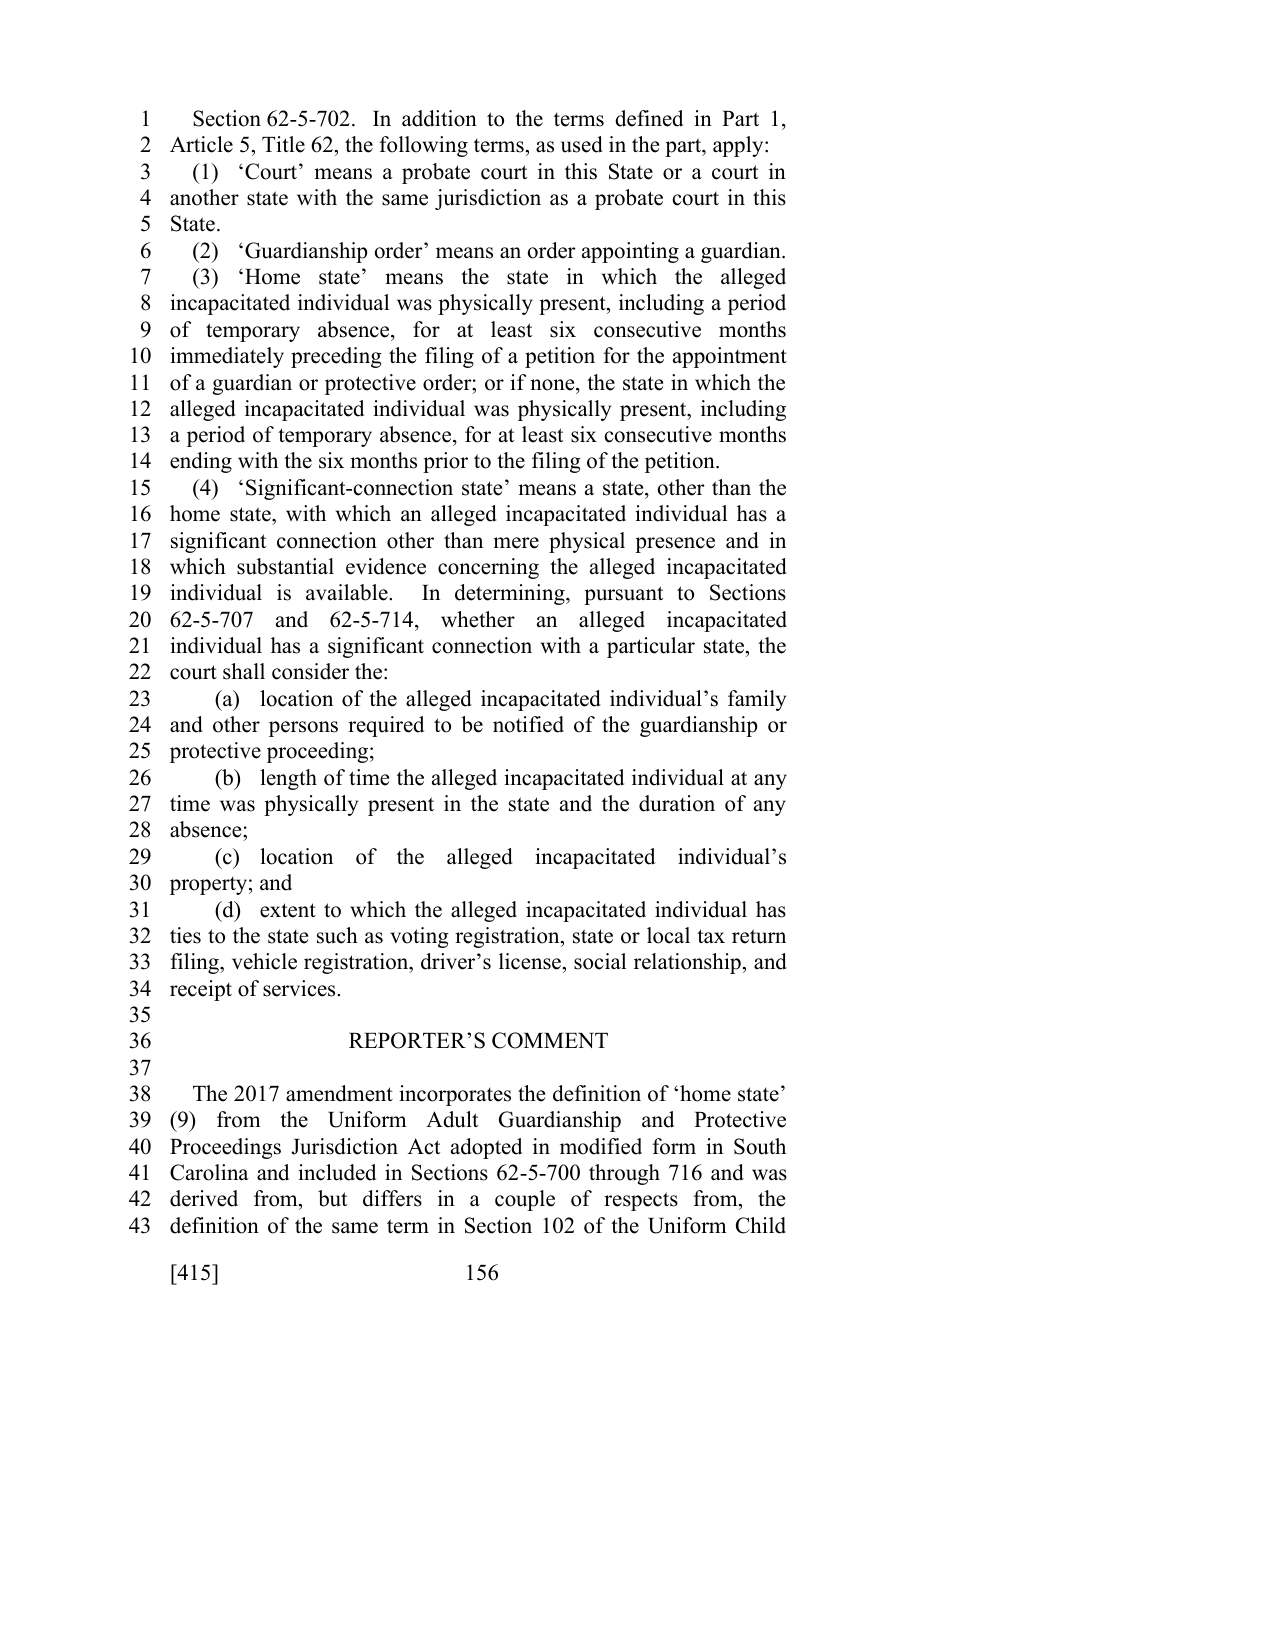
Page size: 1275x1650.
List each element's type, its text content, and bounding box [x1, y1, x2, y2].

text (1) ‘Court’ means a probate court in this State or a court in another state with the same jurisdiction as a probate court in this State. [169, 158, 787, 237]
text (2) ‘Guardianship order’ means an order appointing a guardian. [169, 237, 787, 263]
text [169, 1080, 787, 1238]
text (3) ‘Home state’ means the state in which the alleged incapacitated individual was physically present, including a period of temporary absence, for at least six consecutive months immediately preceding the filing of a petition for the appointment of a guardian or protective order; or if none, the state in which the alleged incapacitated individual was physically present, including a period of temporary absence, for at least six consecutive months ending with the six months prior to the filing of the petition. [169, 263, 787, 474]
text REPORTER’S COMMENT [169, 1027, 787, 1054]
text (4) ‘Significant-connection state’ means a state, other than the home state, with which an alleged incapacitated individual has a significant connection other than mere physical presence and in which substantial evidence concerning the alleged incapacitated individual is available. In determining, pursuant to Sections 62-5-707 and 62-5-714, whether an alleged incapacitated individual has a significant connection with a particular state, the court shall consider the: [169, 474, 787, 685]
text (d) extent to which the alleged incapacitated individual has ties to the state such as voting registration, state or local tax return filing, vehicle registration, driver’s license, social relationship, and receipt of services. [169, 896, 787, 1001]
text (c) location of the alleged incapacitated individual’s property; and [169, 843, 787, 896]
text (b) length of time the alleged incapacitated individual at any time was physically present in the state and the duration of any absence; [169, 764, 787, 843]
text Section 62-5-702. In addition to the terms defined in Part 1, Article 5, Title 62, the following terms, as used in the part, apply: [169, 105, 787, 158]
text (a) location of the alleged incapacitated individual’s family and other persons required to be notified of the guardianship or protective proceeding; [169, 685, 787, 764]
